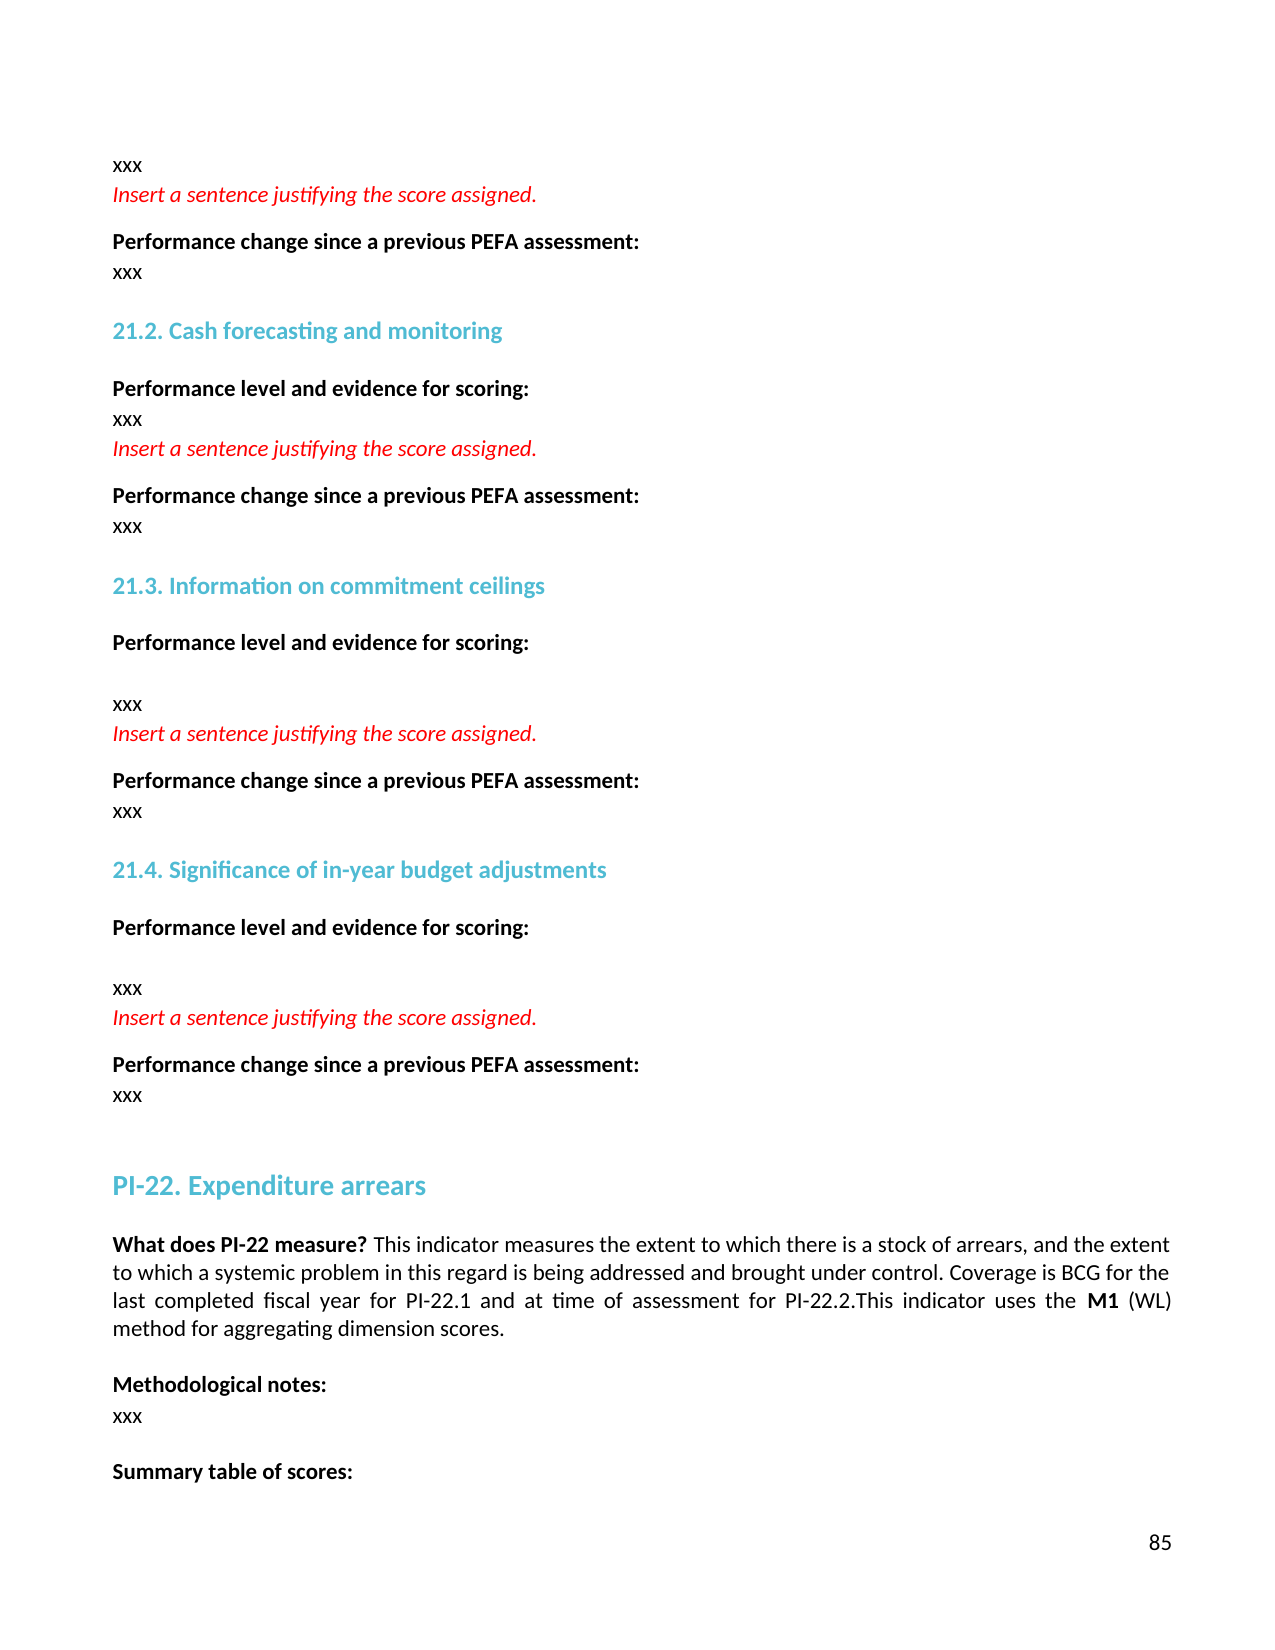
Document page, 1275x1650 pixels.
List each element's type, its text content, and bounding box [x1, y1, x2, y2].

text xxx [112, 796, 1172, 824]
text Performance level and evidence for scoring: [112, 628, 1172, 656]
text xxx [112, 1081, 1172, 1108]
text Performance change since a previous PEFA assessment: [112, 481, 1172, 509]
text Performance change since a previous PEFA assessment: [112, 1050, 1172, 1078]
text Performance level and evidence for scoring: [112, 913, 1172, 941]
text xxx [112, 150, 1172, 178]
text Insert a sentence justifying the score assigned. [112, 1003, 1172, 1031]
text xxx [112, 973, 1172, 1001]
text 21.2. Cash forecasting and monitoring [112, 316, 1172, 346]
text What does PI-22 measure? This indicator measures the extent to which there is a stock of arrears, and the extent to which a systemic problem in this regard is being addressed and brought under control. Coverage is BCG for the last completed fiscal year for PI-22.1 and at time of assessment for PI-22.2.This indicator uses the M1 (WL) method for aggregating dimension scores. [112, 1230, 1172, 1342]
text 21.3. Information on commitment ceilings [112, 570, 1172, 600]
text Summary table of scores: [112, 1457, 1172, 1485]
text PI-22. Expenditure arrears [112, 1167, 1172, 1202]
text xxx [112, 257, 1172, 285]
text Methodological notes: [112, 1371, 1172, 1398]
text Performance level and evidence for scoring: [112, 374, 1172, 402]
text Insert a sentence justifying the score assigned. [112, 180, 1172, 208]
text Insert a sentence justifying the score assigned. [112, 434, 1172, 462]
text xxx [112, 1401, 1172, 1429]
text xxx [112, 404, 1172, 432]
text Insert a sentence justifying the score assigned. [112, 719, 1172, 747]
text Performance change since a previous PEFA assessment: [112, 766, 1172, 794]
text xxx [112, 689, 1172, 717]
text 21.4. Significance of in-year budget adjustments [112, 854, 1172, 885]
text Performance change since a previous PEFA assessment: [112, 227, 1172, 255]
text xxx [112, 512, 1172, 539]
